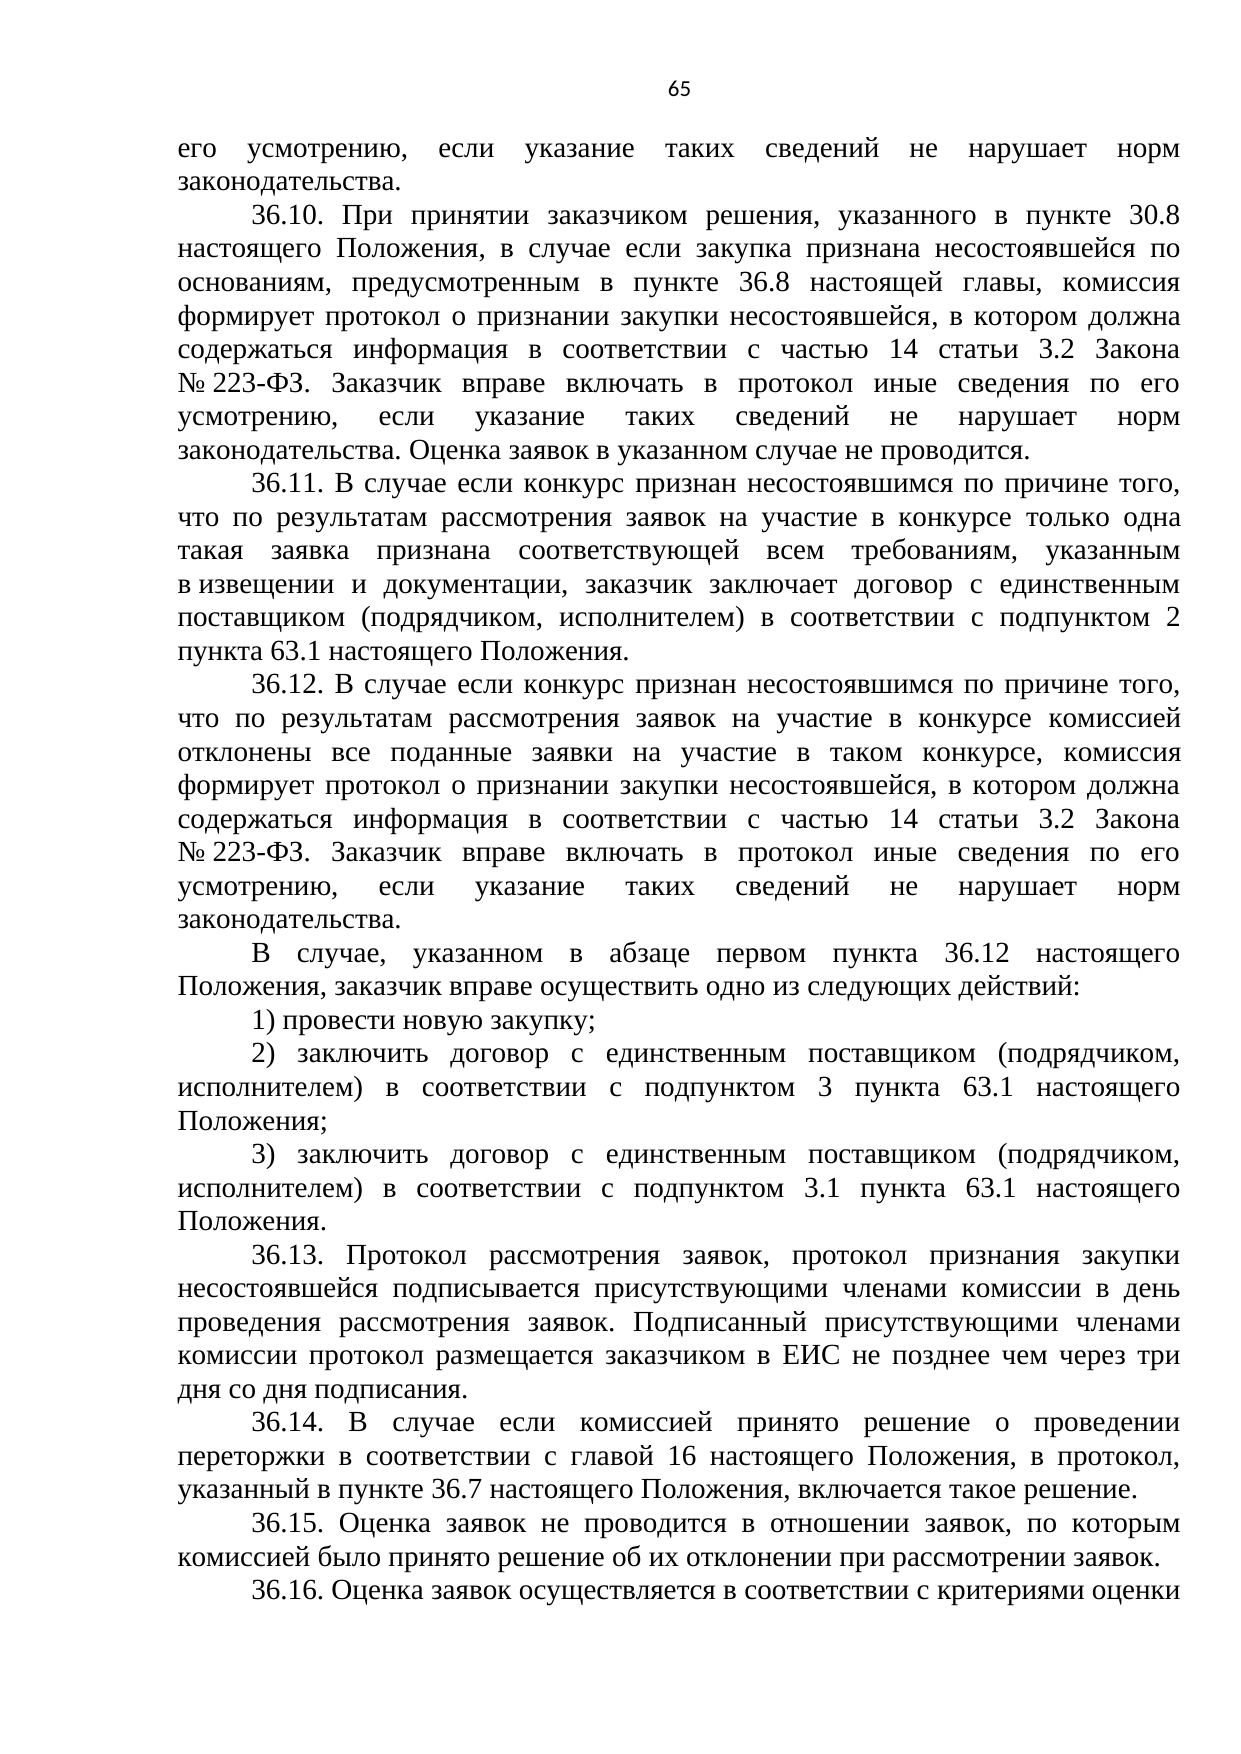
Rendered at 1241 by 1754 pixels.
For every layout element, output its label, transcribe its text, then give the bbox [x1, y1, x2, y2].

text 1) провести новую закупку; [177, 1002, 1181, 1036]
text 36.12. В случае если конкурс признан несостоявшимся по причине того, что по результатам рассмотрения заявок на участие в конкурсе комиссией отклонены все поданные заявки на участие в таком конкурсе, комиссия формирует протокол о признании закупки несостоявшейся, в котором должна содержаться информация в соответствии с частью 14 статьи 3.2 Закона № 223-ФЗ. Заказчик вправе включать в протокол иные сведения по его усмотрению, если указание таких сведений не нарушает норм законодательства. [177, 667, 1181, 935]
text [177, 1572, 1181, 1606]
text 36.14. В случае если комиссией принято решение о проведении переторжки в соответствии с главой 16 настоящего Положения, в протокол, указанный в пункте 36.7 настоящего Положения, включается такое решение. [177, 1404, 1181, 1505]
text В случае, указанном в абзаце первом пункта 36.12 настоящего Положения, заказчик вправе осуществить одно из следующих действий: [177, 935, 1181, 1002]
text 36.11. В случае если конкурс признан несостоявшимся по причине того, что по результатам рассмотрения заявок на участие в конкурсе только одна такая заявка признана соответствующей всем требованиям, указанным в извещении и документации, заказчик заключает договор с единственным поставщиком (подрядчиком, исполнителем) в соответствии с подпунктом 2 пункта 63.1 настоящего Положения. [177, 465, 1181, 667]
text 36.10. При принятии заказчиком решения, указанного в пункте 30.8 настоящего Положения, в случае если закупка признана несостоявшейся по основаниям, предусмотренным в пункте 36.8 настоящей главы, комиссия формирует протокол о признании закупки несостоявшейся, в котором должна содержаться информация в соответствии с частью 14 статьи 3.2 Закона № 223-ФЗ. Заказчик вправе включать в протокол иные сведения по его усмотрению, если указание таких сведений не нарушает норм законодательства. Оценка заявок в указанном случае не проводится. [177, 197, 1181, 465]
text 2) заключить договор с единственным поставщиком (подрядчиком, исполнителем) в соответствии с подпунктом 3 пункта 63.1 настоящего Положения; [177, 1036, 1181, 1136]
text 36.13. Протокол рассмотрения заявок, протокол признания закупки несостоявшейся подписывается присутствующими членами комиссии в день проведения рассмотрения заявок. Подписанный присутствующими членами комиссии протокол размещается заказчиком в ЕИС не позднее чем через три дня со дня подписания. [177, 1237, 1181, 1404]
text 36.15. Оценка заявок не проводится в отношении заявок, по которым комиссией было принято решение об их отклонении при рассмотрении заявок. [177, 1505, 1181, 1572]
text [177, 130, 1181, 197]
text 3) заключить договор с единственным поставщиком (подрядчиком, исполнителем) в соответствии с подпунктом 3.1 пункта 63.1 настоящего Положения. [177, 1136, 1181, 1237]
